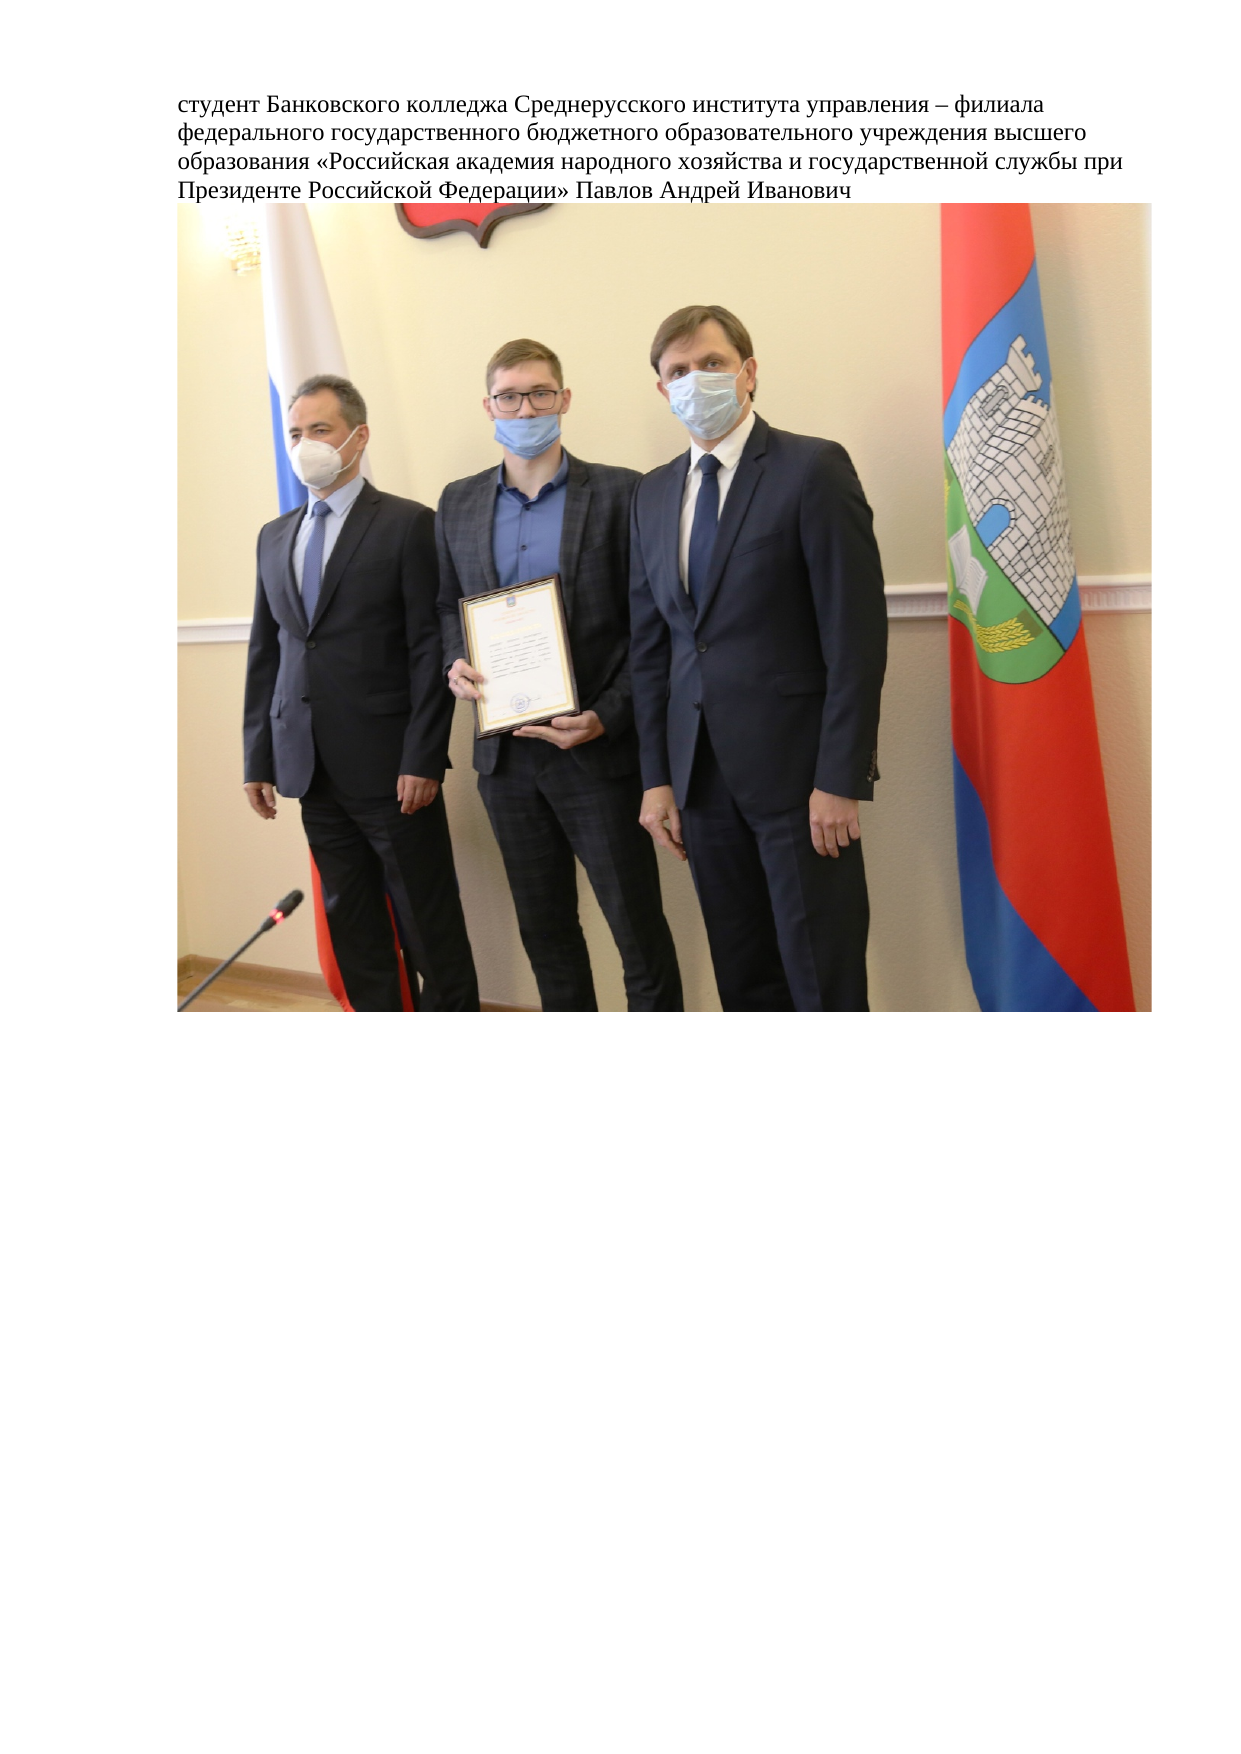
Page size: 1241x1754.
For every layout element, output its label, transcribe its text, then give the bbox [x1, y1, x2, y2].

text студент Банковского колледжа Среднерусского института управления – филиала федерального государственного бюджетного образовательного учреждения высшего образования «Российская академия народного хозяйства и государственной службы при Президенте Российской Федерации» Павлов Андрей Иванович [177, 89, 1152, 203]
picture [177, 203, 1152, 1012]
